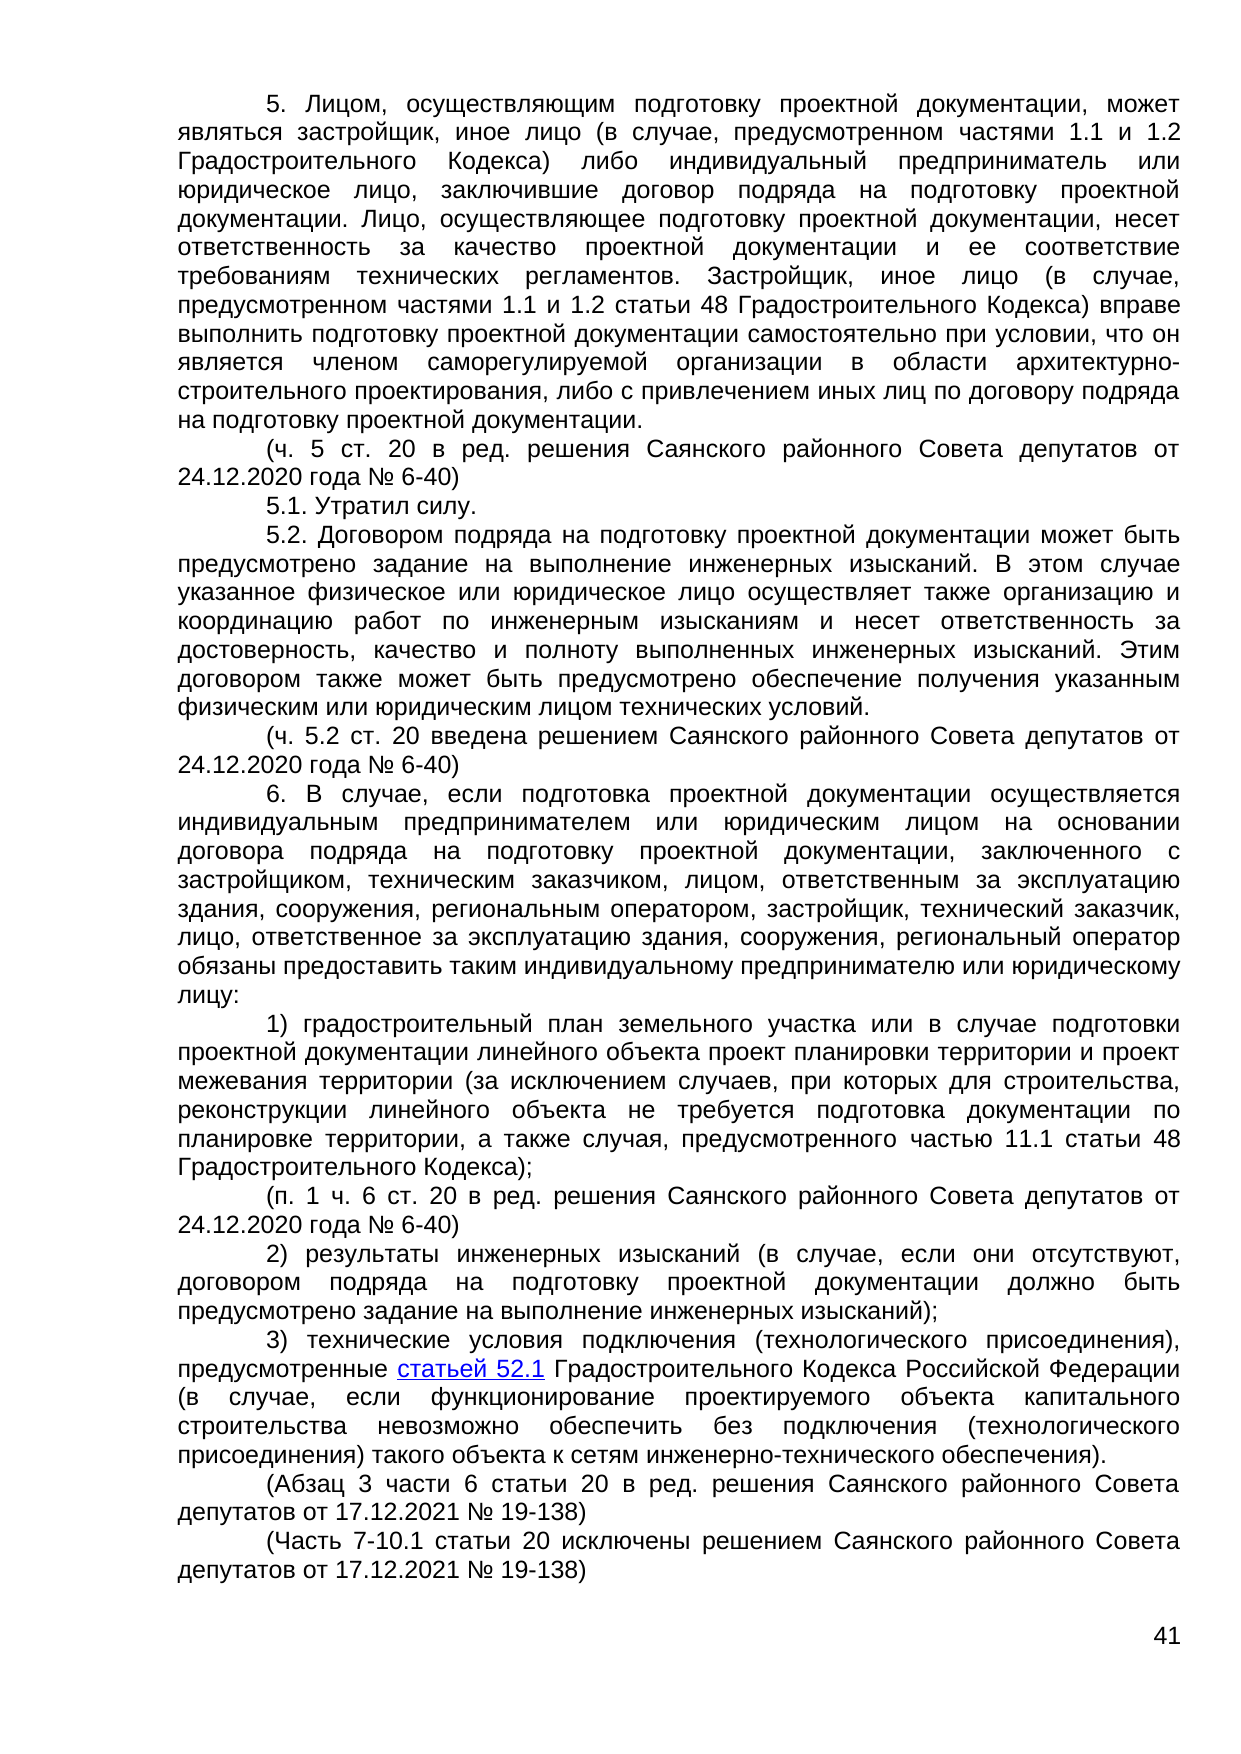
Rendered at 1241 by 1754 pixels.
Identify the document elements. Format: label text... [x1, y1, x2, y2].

text 1) градостроительный план земельного участка или в случае подготовки проектной документации линейного объекта проект планировки территории и проект межевания территории (за исключением случаев, при которых для строительства, реконструкции линейного объекта не требуется подготовка документации по планировке территории, а также случая, предусмотренного частью 11.1 статьи 48 Градостроительного Кодекса); [177, 1009, 1181, 1181]
text (Абзац 3 части 6 статьи 20 в ред. решения Саянского районного Совета депутатов от 17.12.2021 № 19-138) [177, 1469, 1181, 1526]
text 5. Лицом, осуществляющим подготовку проектной документации, может являться застройщик, иное лицо (в случае, предусмотренном частями 1.1 и 1.2 Градостроительного Кодекса) либо индивидуальный предприниматель или юридическое лицо, заключившие договор подряда на подготовку проектной документации. Лицо, осуществляющее подготовку проектной документации, несет ответственность за качество проектной документации и ее соответствие требованиям технических регламентов. Застройщик, иное лицо (в случае, предусмотренном частями 1.1 и 1.2 статьи 48 Градостроительного Кодекса) вправе выполнить подготовку проектной документации самостоятельно при условии, что он является членом саморегулируемой организации в области архитектурно-строительного проектирования, либо с привлечением иных лиц по договору подряда на подготовку проектной документации. [177, 290, 1181, 434]
text 5.1. Утратил силу. [177, 491, 1181, 520]
text (Часть 7-10.1 статьи 20 исключены решением Саянского районного Совета депутатов от 17.12.2021 № 19-138) [177, 1526, 1181, 1584]
text 2) результаты инженерных изысканий (в случае, если они отсутствуют, договором подряда на подготовку проектной документации должно быть предусмотрено задание на выполнение инженерных изысканий); [177, 1239, 1181, 1325]
text (ч. 5.2 ст. 20 введена решением Саянского районного Совета депутатов от 24.12.2020 года № 6-40) [177, 721, 1181, 779]
text (ч. 5 ст. 20 в ред. решения Саянского районного Совета депутатов от 24.12.2020 года № 6-40) [177, 434, 1181, 491]
text 5. Лицом, осуществляющим подготовку проектной документации, может являться застройщик, иное лицо (в случае, предусмотренном частями 1.1 и 1.2 Градостроительного Кодекса) либо индивидуальный предприниматель или юридическое лицо, заключившие договор подряда на подготовку проектной документации. Лицо, осуществляющее подготовку проектной документации, несет ответственность за качество проектной документации и ее соответствие требованиям технических регламентов. Застройщик, иное лицо (в случае, предусмотренном частями 1.1 и 1.2 статьи 48 Градостроительного Кодекса) вправе выполнить подготовку проектной документации самостоятельно при условии, что он является членом саморегулируемой организации в области архитектурно-строительного проектирования, либо с привлечением иных лиц по договору подряда на подготовку проектной документации. [177, 89, 1181, 146]
text 6. В случае, если подготовка проектной документации осуществляется индивидуальным предпринимателем или юридическим лицом на основании договора подряда на подготовку проектной документации, заключенного с застройщиком, техническим заказчиком, лицом, ответственным за эксплуатацию здания, сооружения, региональным оператором, застройщик, технический заказчик, лицо, ответственное за эксплуатацию здания, сооружения, региональный оператор обязаны предоставить таким индивидуальному предпринимателю или юридическому лицу: [177, 779, 1181, 1009]
text 3) технические условия подключения (технологического присоединения), предусмотренные статьей 52.1 Градостроительного Кодекса Российской Федерации (в случае, если функционирование проектируемого объекта капитального строительства невозможно обеспечить без подключения (технологического присоединения) такого объекта к сетям инженерно-технического обеспечения). [177, 1325, 1181, 1469]
text (п. 1 ч. 6 ст. 20 в ред. решения Саянского районного Совета депутатов от 24.12.2020 года № 6-40) [177, 1181, 1181, 1239]
text 5.2. Договором подряда на подготовку проектной документации может быть предусмотрено задание на выполнение инженерных изысканий. В этом случае указанное физическое или юридическое лицо осуществляет также организацию и координацию работ по инженерным изысканиям и несет ответственность за достоверность, качество и полноту выполненных инженерных изысканий. Этим договором также может быть предусмотрено обеспечение получения указанным физическим или юридическим лицом технических условий. [177, 520, 1181, 721]
